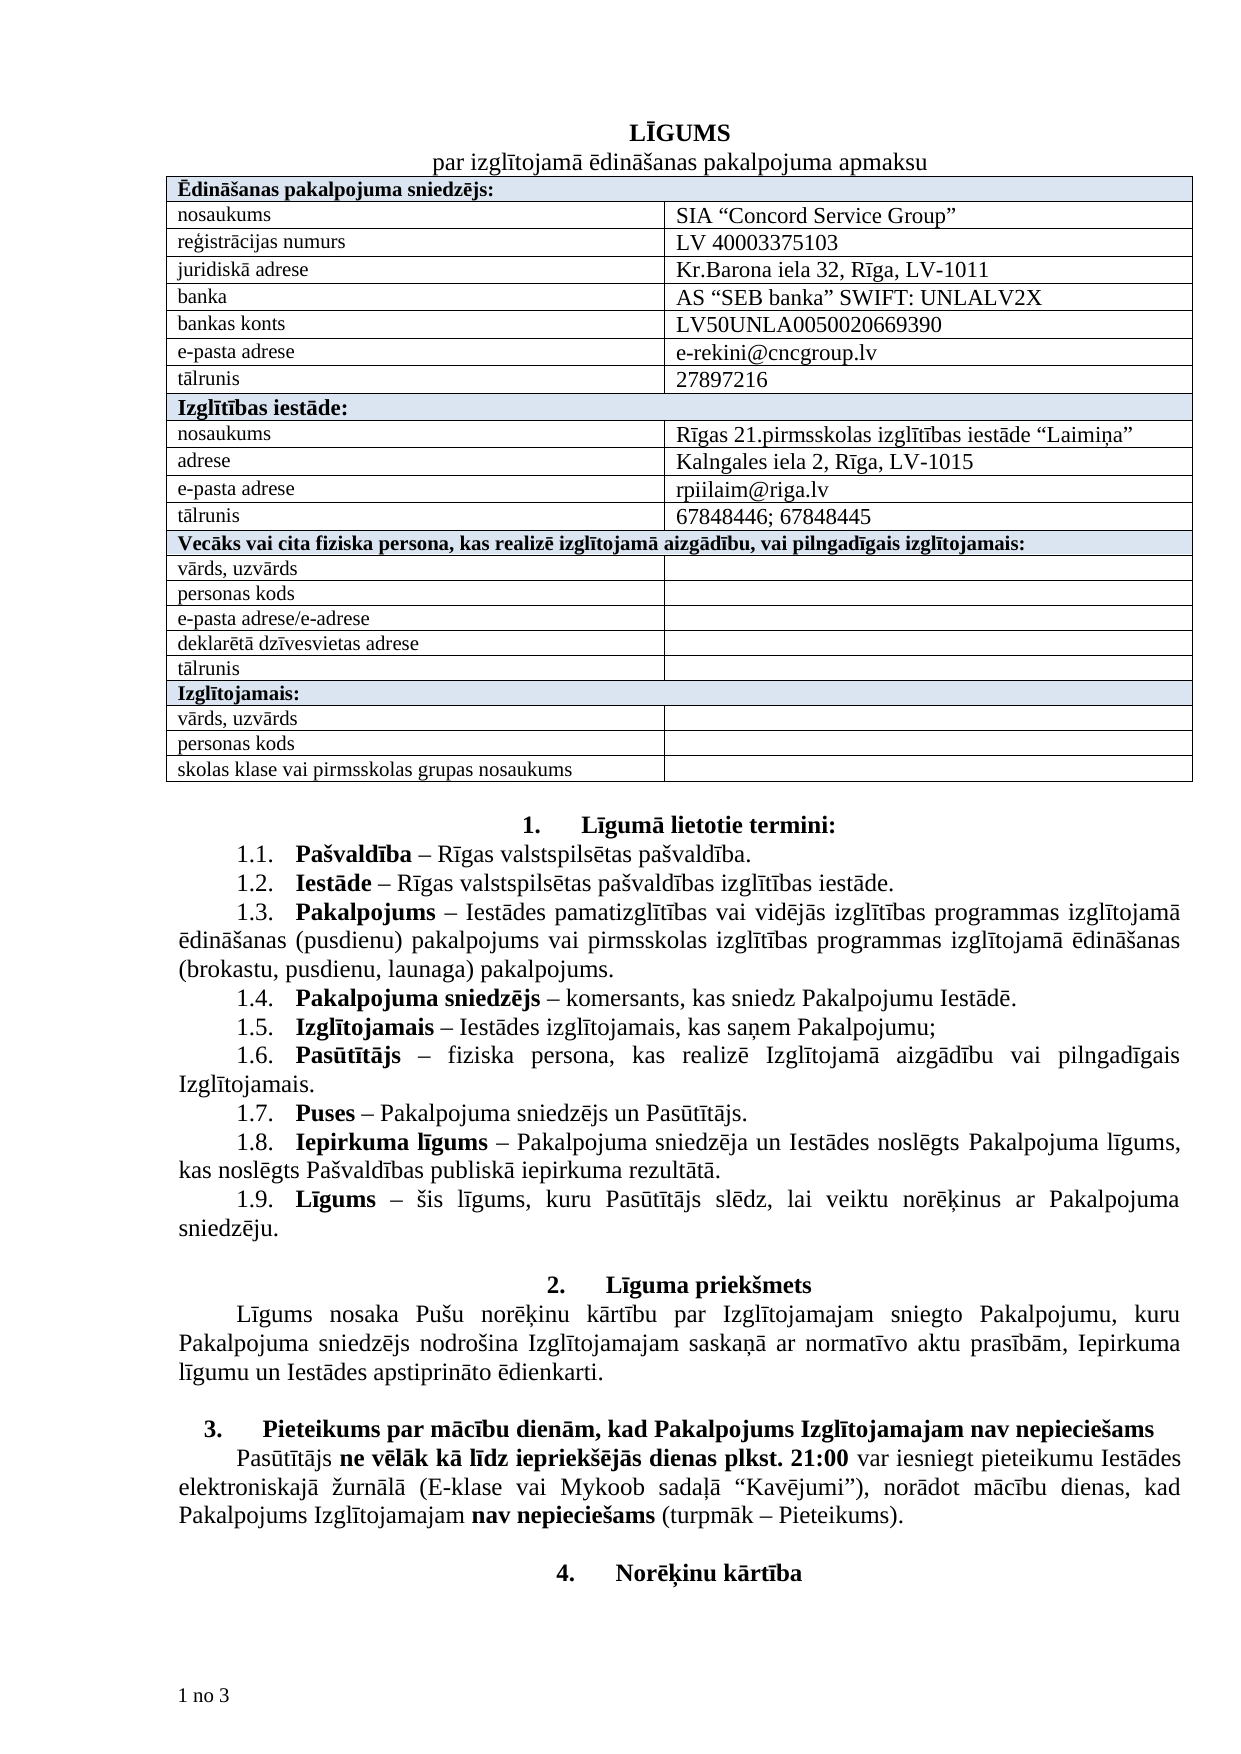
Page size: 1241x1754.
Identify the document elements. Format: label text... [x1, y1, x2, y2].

table_cell [665, 731, 1192, 755]
table_cell e-pasta adrese [167, 476, 664, 502]
text LĪGUMS [178, 118, 1181, 147]
list Izglītojamais – Iestādes izglītojamais, kas saņem Pakalpojumu; [178, 1012, 1181, 1040]
table_cell AS “SEB banka” SWIFT: UNLALV2X [665, 284, 1192, 310]
table_cell Vecāks vai cita fiziska persona, kas realizē izglītojamā aizgādību, vai pilngadīgais izglītojamais: [167, 531, 1192, 554]
table_cell vārds, uzvārds [167, 706, 664, 730]
table_cell [665, 556, 1192, 580]
text Līgums nosaka Pušu norēķinu kārtību par Izglītojamajam sniegto Pakalpojumu, kuru Pakalpojuma sniedzējs nodrošina Izglītojamajam saskaņā ar normatīvo aktu prasībām, Iepirkuma līgumu un Iestādes apstiprināto ēdienkarti. [178, 1299, 1181, 1385]
table_cell tālrunis [167, 503, 664, 529]
list Pasūtītājs – fiziska persona, kas realizē Izglītojamā aizgādību vai pilngadīgais Izglītojamais. [178, 1040, 1181, 1098]
table_cell rpiilaim@riga.lv [665, 476, 1192, 502]
table_cell [665, 631, 1192, 655]
table_cell skolas klase vai pirmsskolas grupas nosaukums [167, 756, 664, 781]
table_cell SIA “Concord Service Group” [665, 202, 1192, 228]
table_cell 27897216 [665, 366, 1192, 392]
table_cell Kr.Barona iela 32, Rīga, LV-1011 [665, 257, 1192, 283]
table_cell [665, 706, 1192, 730]
table_cell personas kods [167, 731, 664, 755]
table_cell vārds, uzvārds [167, 556, 664, 580]
table_cell reģistrācijas numurs [167, 229, 664, 256]
list Norēķinu kārtība [177, 1558, 1181, 1587]
table_cell e-pasta adrese [167, 339, 664, 365]
table_cell [665, 656, 1192, 680]
table_cell deklarētā dzīvesvietas adrese [167, 631, 664, 655]
list Pašvaldība – Rīgas valstspilsētas pašvaldība. [178, 839, 1181, 868]
table_cell Kalngales iela 2, Rīga, LV-1015 [665, 448, 1192, 475]
table_cell tālrunis [167, 366, 664, 392]
table_cell bankas konts [167, 311, 664, 338]
table_cell LV 40003375103 [665, 229, 1192, 256]
table_cell [665, 756, 1192, 781]
list Pakalpojuma sniedzējs – komersants, kas sniedz Pakalpojumu Iestādē. [178, 983, 1181, 1012]
list Pieteikums par mācību dienām, kad Pakalpojums Izglītojamajam nav nepieciešams [177, 1414, 1181, 1443]
table_cell Izglītojamais: [167, 681, 1192, 705]
table_cell Rīgas 21.pirmsskolas izglītības iestāde “Laimiņa” [665, 421, 1192, 447]
table_cell nosaukums [167, 421, 664, 447]
table_cell 67848446; 67848445 [665, 503, 1192, 529]
list Puses – Pakalpojuma sniedzējs un Pasūtītājs. [178, 1098, 1181, 1127]
table_cell LV50UNLA0050020669390 [665, 311, 1192, 338]
list Līgums – šis līgums, kuru Pasūtītājs slēdz, lai veiktu norēķinus ar Pakalpojuma sniedzēju. [178, 1184, 1181, 1242]
table_cell [665, 606, 1192, 630]
list Līgumā lietotie termini: [177, 810, 1181, 839]
text par izglītojamā ēdināšanas pakalpojuma apmaksu [178, 147, 1181, 176]
table_cell e-rekini@cncgroup.lv [665, 339, 1192, 365]
table_cell personas kods [167, 581, 664, 605]
table_cell Izglītības iestāde: [167, 394, 1192, 420]
list Iepirkuma līgums – Pakalpojuma sniedzēja un Iestādes noslēgts Pakalpojuma līgums, kas noslēgts Pašvaldības publiskā iepirkuma rezultātā. [178, 1127, 1181, 1184]
table_cell adrese [167, 448, 664, 475]
table_cell [665, 581, 1192, 605]
table_cell tālrunis [167, 656, 664, 680]
table_cell juridiskā adrese [167, 257, 664, 283]
table_cell nosaukums [167, 202, 664, 228]
table_header Ēdināšanas pakalpojuma sniedzējs: [167, 177, 1192, 201]
text Pasūtītājs ne vēlāk kā līdz iepriekšējās dienas plkst. 21:00 var iesniegt pieteikumu Iestādes elektroniskajā žurnālā (E-klase vai Mykoob sadaļā “Kavējumi”), norādot mācību dienas, kad Pakalpojums Izglītojamajam nav nepieciešams (turpmāk – Pieteikums). [178, 1443, 1181, 1529]
list Pakalpojums – Iestādes pamatizglītības vai vidējās izglītības programmas izglītojamā ēdināšanas (pusdienu) pakalpojums vai pirmsskolas izglītības programmas izglītojamā ēdināšanas (brokastu, pusdienu, launaga) pakalpojums. [178, 897, 1181, 983]
list Līguma priekšmets [177, 1270, 1181, 1299]
table_cell banka [167, 284, 664, 310]
list Iestāde – Rīgas valstspilsētas pašvaldības izglītības iestāde. [178, 868, 1181, 897]
table_cell e-pasta adrese/e-adrese [167, 606, 664, 630]
